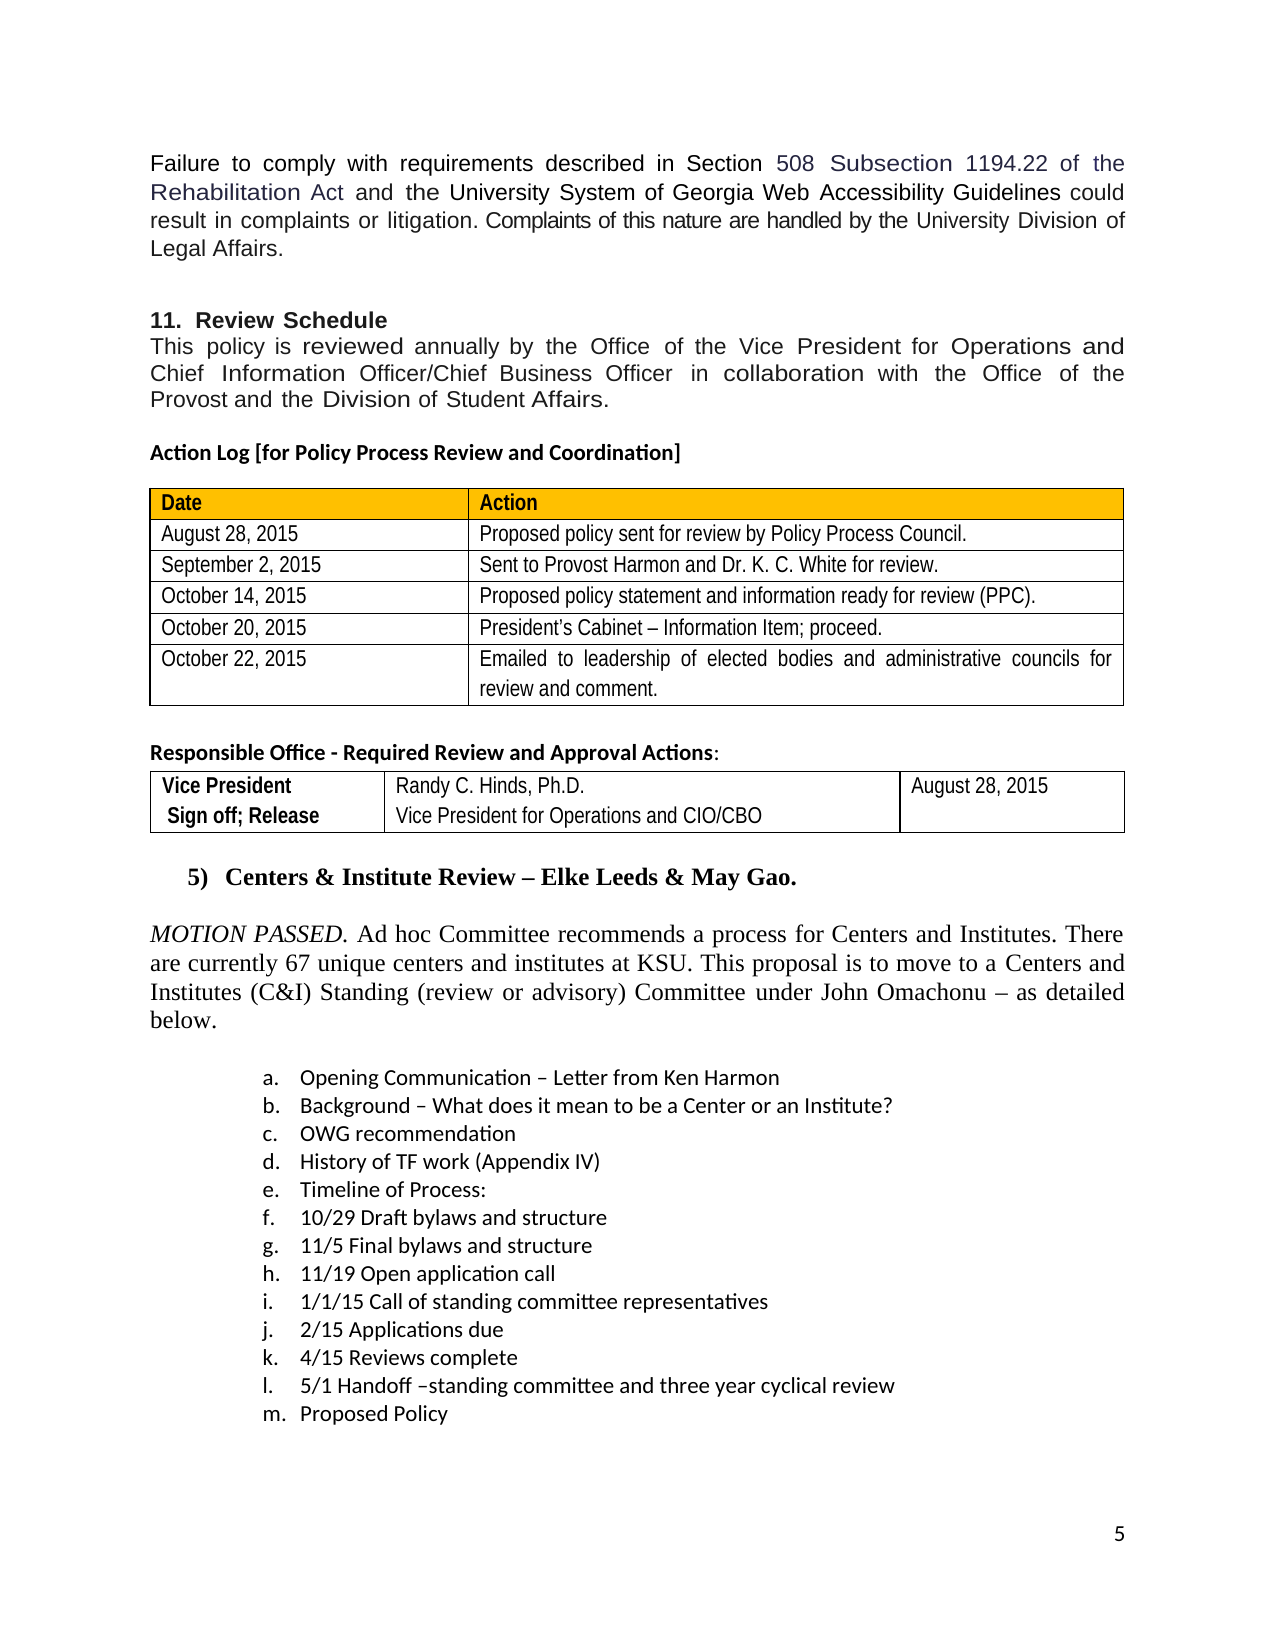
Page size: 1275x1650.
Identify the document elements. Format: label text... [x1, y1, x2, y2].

list 5/1 Handoff –standing committee and three year cyclical review [262, 1371, 1125, 1399]
table_header August 28, 2015 [901, 772, 1124, 832]
list 11/19 Open application call [262, 1259, 1125, 1287]
list 1/1/15 Call of standing committee representatives [262, 1287, 1125, 1315]
table_cell Proposed policy sent for review by Policy Process Council. [469, 520, 1123, 550]
text MOTION PASSED. Ad hoc Committee recommends a process for Centers and Institutes. There are currently 67 unique centers and institutes at KSU. This proposal is to move to a Centers and Institutes (C&I) Standing (review or advisory) Committee under John Omachonu – as detailed below. [150, 919, 1125, 1034]
table_cell Emailed to leadership of elected bodies and administrative councils for review and comment. [469, 645, 1123, 705]
list 11/5 Final bylaws and structure [262, 1231, 1125, 1259]
text 11. Review Schedule [150, 307, 1125, 333]
list Background – What does it mean to be a Center or an Institute? [262, 1091, 1125, 1119]
text Responsible Office - Required Review and Approval Actions: [150, 738, 1125, 766]
list OWG recommendation [262, 1119, 1125, 1147]
list Opening Communication – Letter from Ken Harmon [262, 1063, 1125, 1091]
text Failure to comply with requirements described in Section 508 Subsection 1194.22 of the Rehabilitation Act and the University System of Georgia Web Accessibility Guidelines could result in complaints or litigation. Complaints of this nature are handled by the University Division of Legal Affairs. [150, 150, 1125, 262]
list 2/15 Applications due [262, 1315, 1125, 1343]
table_cell President’s Cabinet – Information Item; proceed. [469, 614, 1123, 644]
list 4/15 Reviews complete [262, 1343, 1125, 1371]
table_header Randy C. Hinds, Ph.D. Vice President for Operations and CIO/CBO [385, 772, 899, 832]
table_cell Proposed policy statement and information ready for review (PPC). [469, 582, 1123, 612]
table_header Action [469, 489, 1123, 519]
text Action Log [for Policy Process Review and Coordination] [150, 438, 1125, 467]
text This policy is reviewed annually by the Office of the Vice President for Operations and Chief Information Officer/Chief Business Officer in collaboration with the Office of the Provost and the Division of Student Affairs. [150, 333, 1125, 412]
table_cell Sent to Provost Harmon and Dr. K. C. White for review. [469, 551, 1123, 581]
list History of TF work (Appendix IV) [262, 1147, 1125, 1175]
table_header Vice President Sign off; Release [151, 772, 384, 832]
table_cell October 20, 2015 [151, 614, 468, 644]
list Timeline of Process: [262, 1175, 1125, 1203]
table_cell October 22, 2015 [151, 645, 468, 705]
table_header Date [151, 489, 468, 519]
table_cell September 2, 2015 [151, 551, 468, 581]
list 10/29 Draft bylaws and structure [262, 1203, 1125, 1231]
table_cell October 14, 2015 [151, 582, 468, 612]
list Centers & Institute Review – Elke Leeds & May Gao. [187, 862, 1125, 891]
table_cell August 28, 2015 [151, 520, 468, 550]
list Proposed Policy [262, 1399, 1125, 1427]
